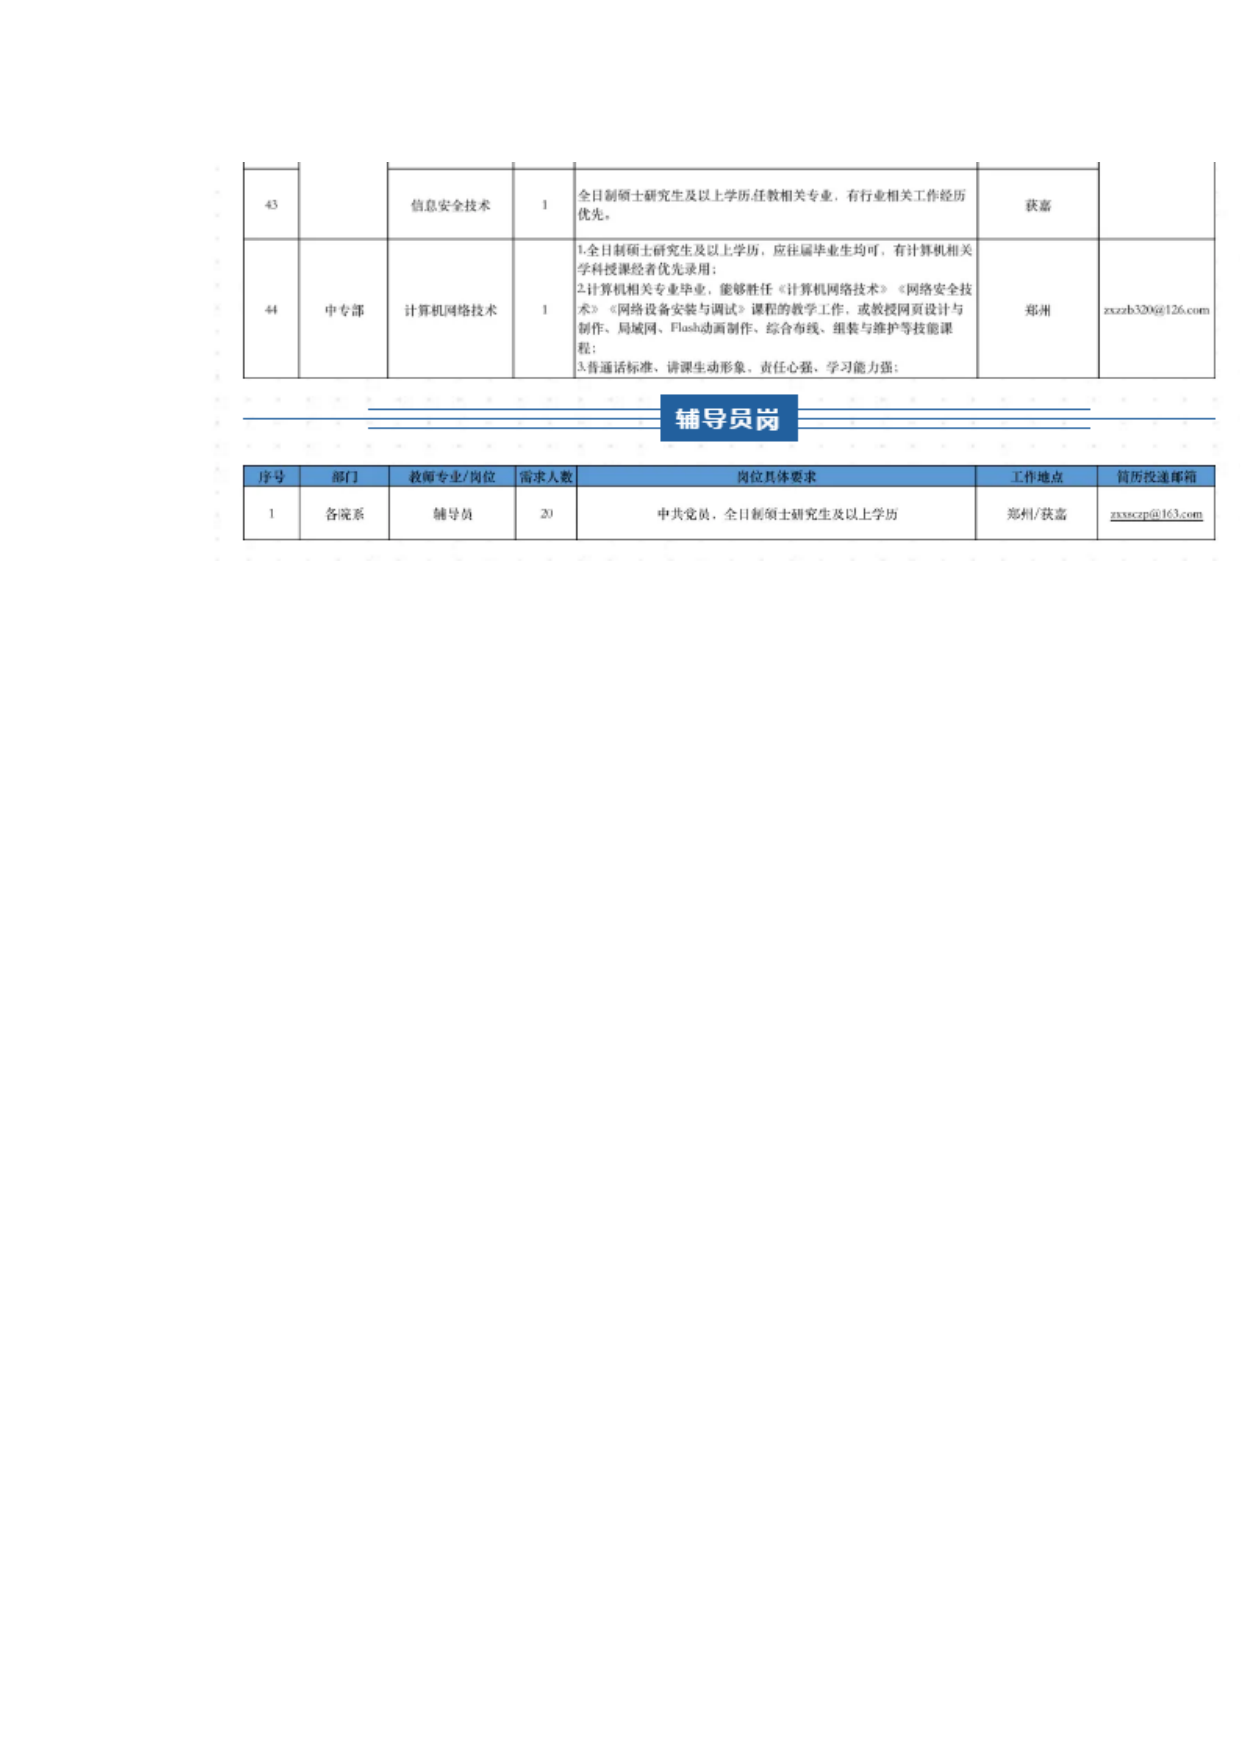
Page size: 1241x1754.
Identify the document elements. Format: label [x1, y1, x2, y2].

picture [187, 162, 1241, 561]
